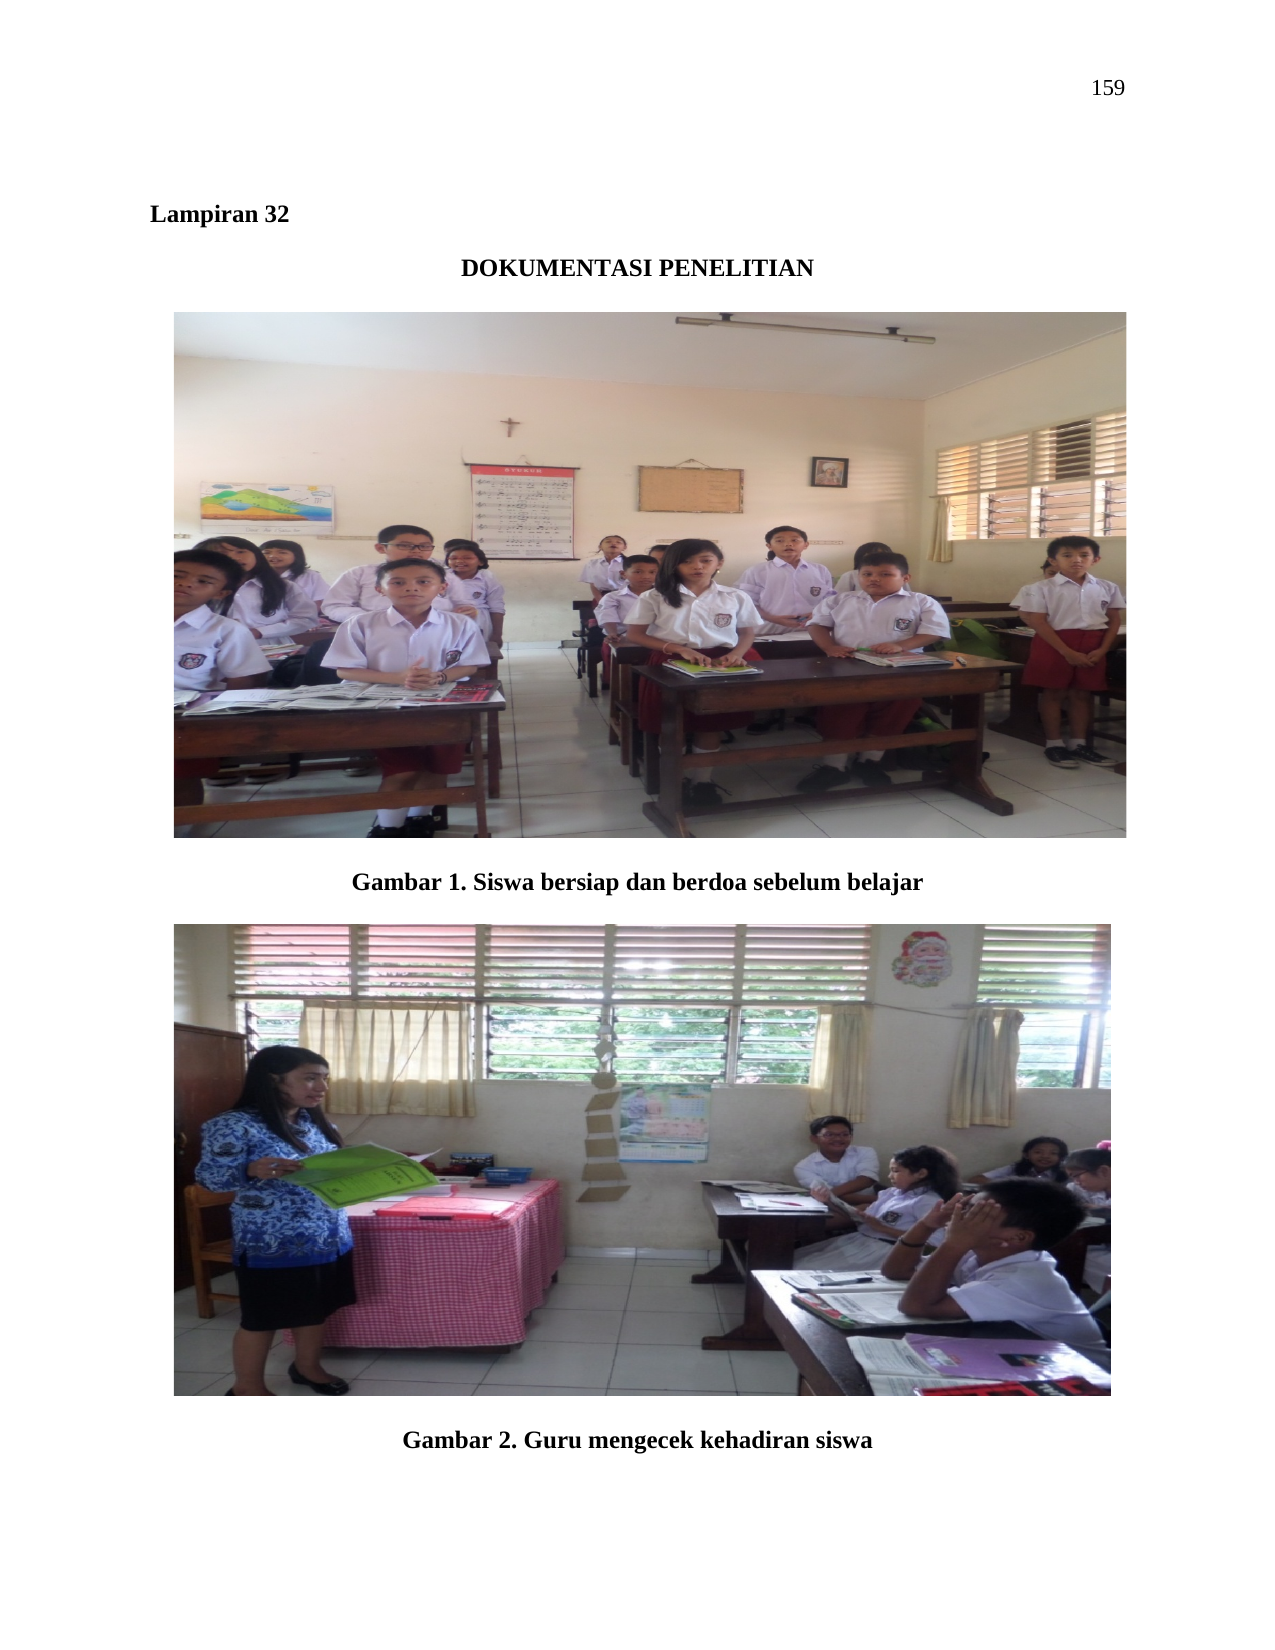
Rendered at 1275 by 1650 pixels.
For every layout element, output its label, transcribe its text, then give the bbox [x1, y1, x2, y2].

text DOKUMENTASI PENELITIAN [150, 253, 1125, 282]
text Lampiran 32 [150, 199, 1125, 228]
picture [173, 312, 1127, 838]
picture [173, 924, 1111, 1396]
